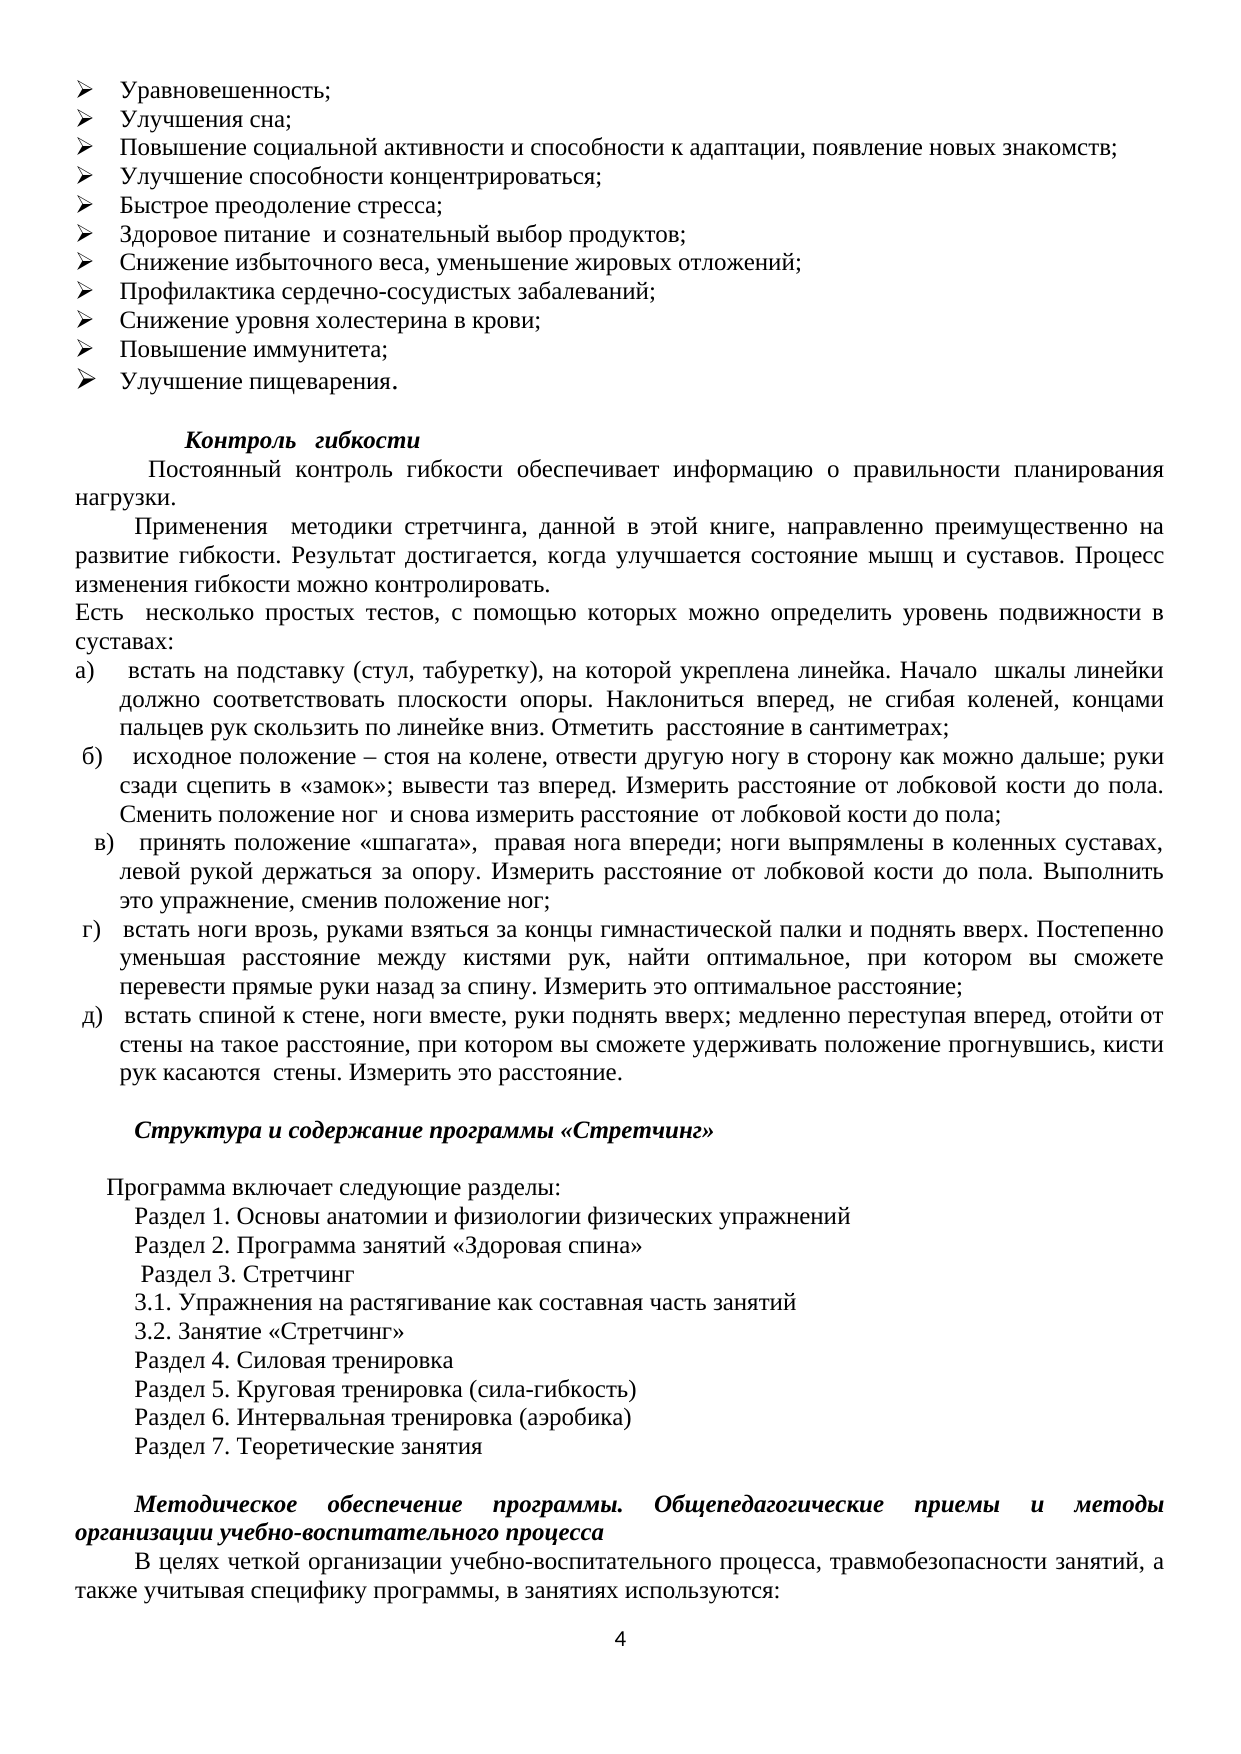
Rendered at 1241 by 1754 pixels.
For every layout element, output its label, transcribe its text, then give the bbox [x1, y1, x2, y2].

list д) встать спиной к стене, ноги вместе, руки поднять вверх; медленно переступая вперед, отойти от стены на такое расстояние, при котором вы сможете удерживать положение прогнувшись, кисти рук касаются стены. Измерить это расстояние. [75, 1000, 1165, 1086]
list Здоровое питание и сознательный выбор продуктов; [75, 219, 1165, 247]
text Постоянный контроль гибкости обеспечивает информацию о правильности планирования нагрузки. [75, 454, 1165, 511]
text Есть несколько простых тестов, с помощью которых можно определить уровень подвижности в суставах: [75, 597, 1165, 655]
list Снижение избыточного веса, уменьшение жировых отложений; [75, 247, 1165, 276]
list Уравновешенность; [75, 75, 1165, 104]
text Раздел 6. Интервальная тренировка (аэробика) [75, 1402, 1165, 1431]
list Повышение иммунитета; [75, 334, 1165, 362]
text Методическое обеспечение программы. Общепедагогические приемы и методы организации учебно-воспитательного процесса [75, 1489, 1165, 1546]
list Улучшение способности концентрироваться; [75, 161, 1165, 190]
text 3.2. Занятие «Стретчинг» [75, 1316, 1165, 1345]
text Раздел 4. Силовая тренировка [75, 1345, 1165, 1374]
list Профилактика сердечно-сосудистых забалеваний; [75, 276, 1165, 305]
text Раздел 1. Основы анатомии и физиологии физических упражнений [75, 1201, 1165, 1230]
text Контроль гибкости [75, 425, 1165, 454]
text Раздел 5. Круговая тренировка (сила-гибкость) [75, 1374, 1165, 1402]
text Применения методики стретчинга, данной в этой книге, направленно преимущественно на развитие гибкости. Результат достигается, когда улучшается состояние мышц и суставов. Процесс изменения гибкости можно контролировать. [75, 511, 1165, 597]
text 3.1. Упражнения на растягивание как составная часть занятий [75, 1287, 1165, 1316]
text Раздел 7. Теоретические занятия [75, 1431, 1165, 1460]
list Повышение социальной активности и способности к адаптации, появление новых знакомств; [75, 132, 1165, 161]
text Раздел 2. Программа занятий «Здоровая спина» [75, 1230, 1165, 1259]
list б) исходное положение – стоя на колене, отвести другую ногу в сторону как можно дальше; руки сзади сцепить в «замок»; вывести таз вперед. Измерить расстояние от лобковой кости до пола. Сменить положение ног и снова измерить расстояние от лобковой кости до пола; [44, 741, 1165, 827]
list Быстрое преодоление стресса; [75, 190, 1165, 219]
list Улучшение пищеварения. [75, 362, 1165, 396]
list в) принять положение «шпагата», правая нога впереди; ноги выпрямлены в коленных суставах, левой рукой держаться за опору. Измерить расстояние от лобковой кости до пола. Выполнить это упражнение, сменив положение ног; [44, 827, 1165, 914]
text Структура и содержание программы «Стретчинг» [75, 1115, 1165, 1144]
text Раздел 3. Стретчинг [75, 1259, 1165, 1287]
list г) встать ноги врозь, руками взяться за концы гимнастической палки и поднять вверх. Постепенно уменьшая расстояние между кистями рук, найти оптимальное, при котором вы сможете перевести прямые руки назад за спину. Измерить это оптимальное расстояние; [75, 914, 1165, 1000]
text В целях четкой организации учебно-воспитательного процесса, травмобезопасности занятий, а также учитывая специфику программы, в занятиях используются: [75, 1546, 1165, 1604]
list Снижение уровня холестерина в крови; [75, 305, 1165, 334]
list а) встать на подставку (стул, табуретку), на которой укреплена линейка. Начало шкалы линейки должно соответствовать плоскости опоры. Наклониться вперед, не сгибая коленей, концами пальцев рук скользить по линейке вниз. Отметить расстояние в сантиметрах; [75, 655, 1165, 741]
list Улучшения сна; [75, 104, 1165, 132]
text Программа включает следующие разделы: [75, 1172, 1165, 1201]
